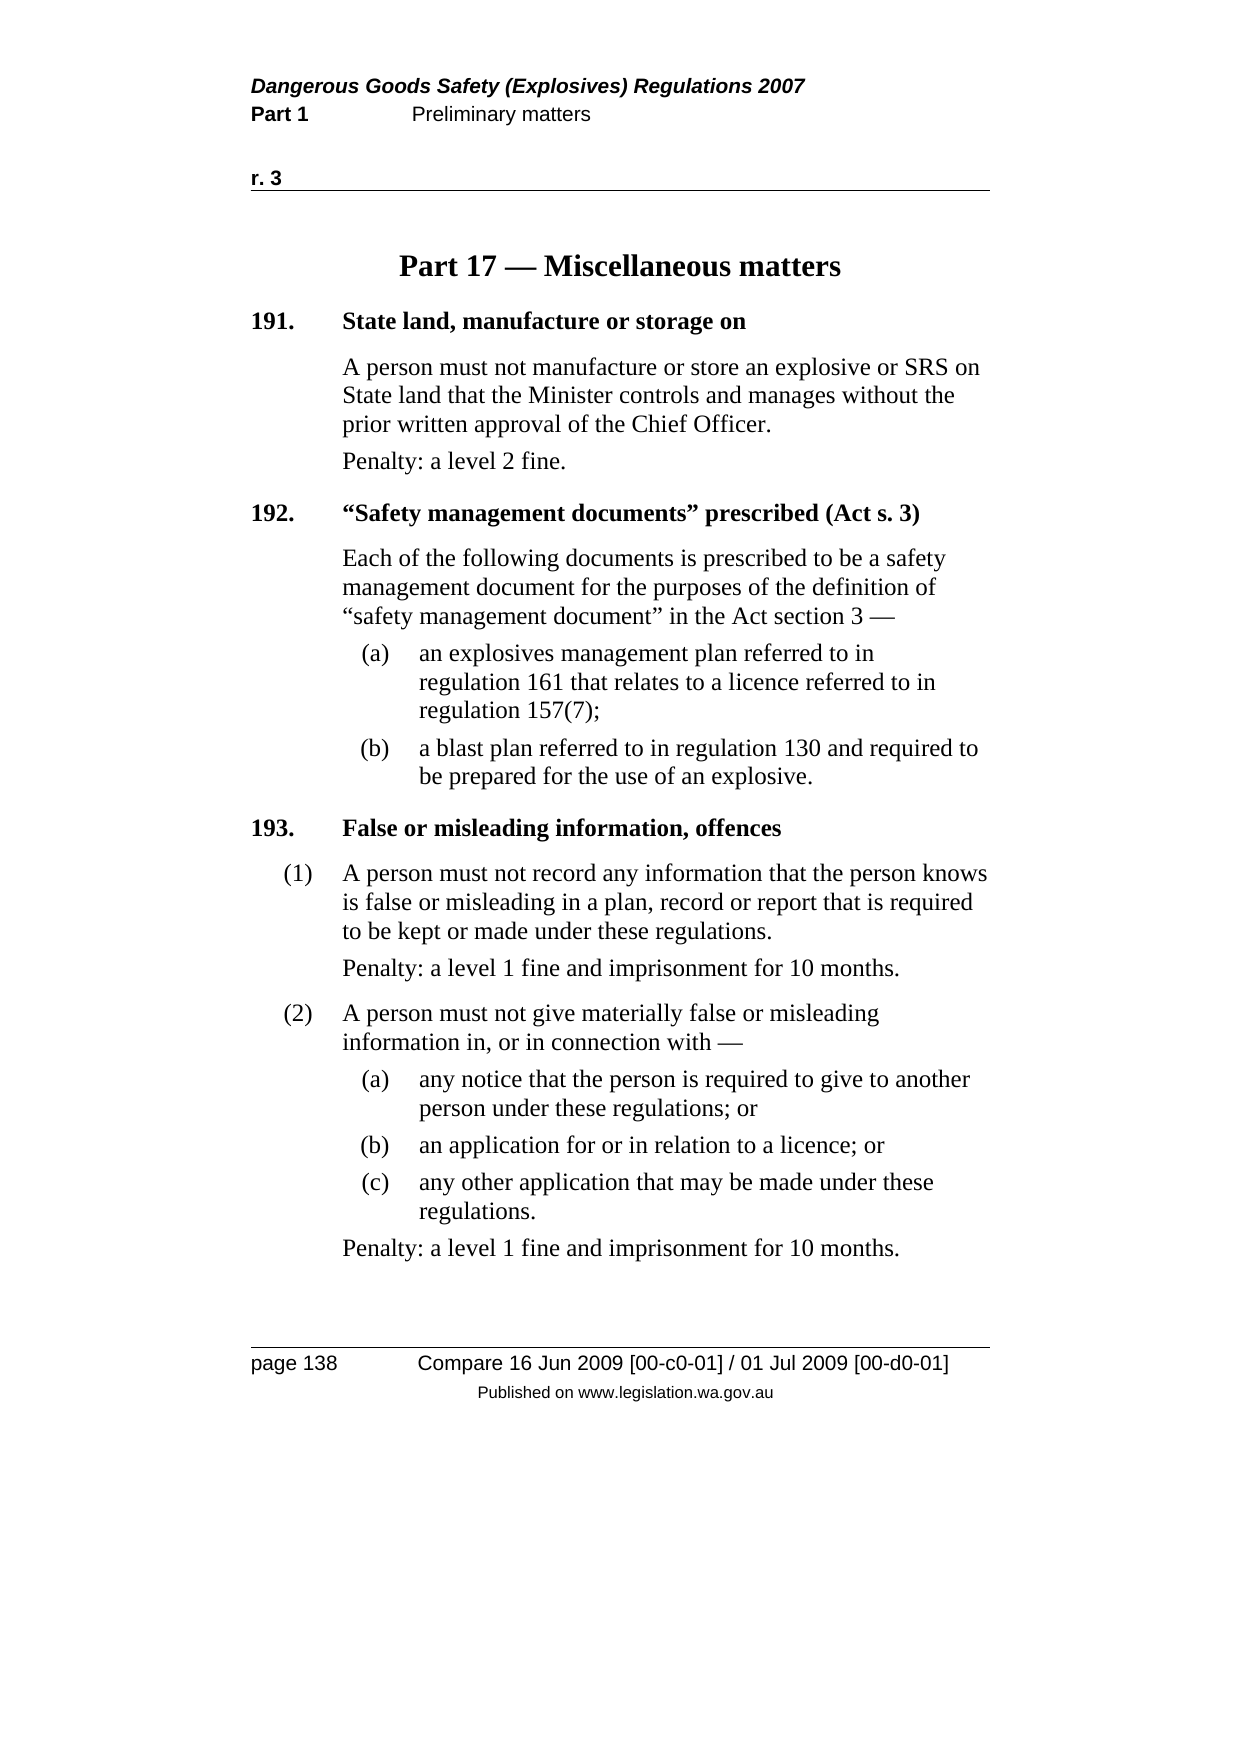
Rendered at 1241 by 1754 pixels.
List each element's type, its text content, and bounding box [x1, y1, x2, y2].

text Penalty: a level 1 fine and imprisonment for 10 months. [251, 1233, 990, 1262]
text A person must not manufacture or store an explosive or SRS on State land that the Minister controls and manages without the prior written approval of the Chief Officer. [251, 352, 990, 438]
text (2) A person must not give materially false or misleading information in, or in connection with — [251, 998, 990, 1056]
text (c) any other application that may be made under these regulations. [251, 1167, 990, 1225]
subtitle 191. State land, manufacture or storage on [251, 306, 990, 335]
text (b) a blast plan referred to in regulation 130 and required to be prepared for the use of an explosive. [251, 733, 990, 790]
text (a) an explosives management plan referred to in regulation 161 that relates to a licence referred to in regulation 157(7); [251, 638, 990, 724]
subtitle Part 17 — Miscellaneous matters [251, 247, 990, 283]
text (1) A person must not record any information that the person knows is false or misleading in a plan, record or report that is required to be kept or made under these regulations. [251, 858, 990, 945]
text (b) an application for or in relation to a licence; or [251, 1130, 990, 1159]
text (a) any notice that the person is required to give to another person under these regulations; or [251, 1064, 990, 1122]
text Penalty: a level 1 fine and imprisonment for 10 months. [251, 953, 990, 982]
subtitle 192. “Safety management documents” prescribed (Act s. 3) [251, 498, 990, 527]
text Penalty: a level 2 fine. [251, 446, 990, 475]
text Each of the following documents is prescribed to be a safety management document for the purposes of the definition of “safety management document” in the Act section 3 — [251, 543, 990, 630]
subtitle 193. False or misleading information, offences [251, 813, 990, 842]
